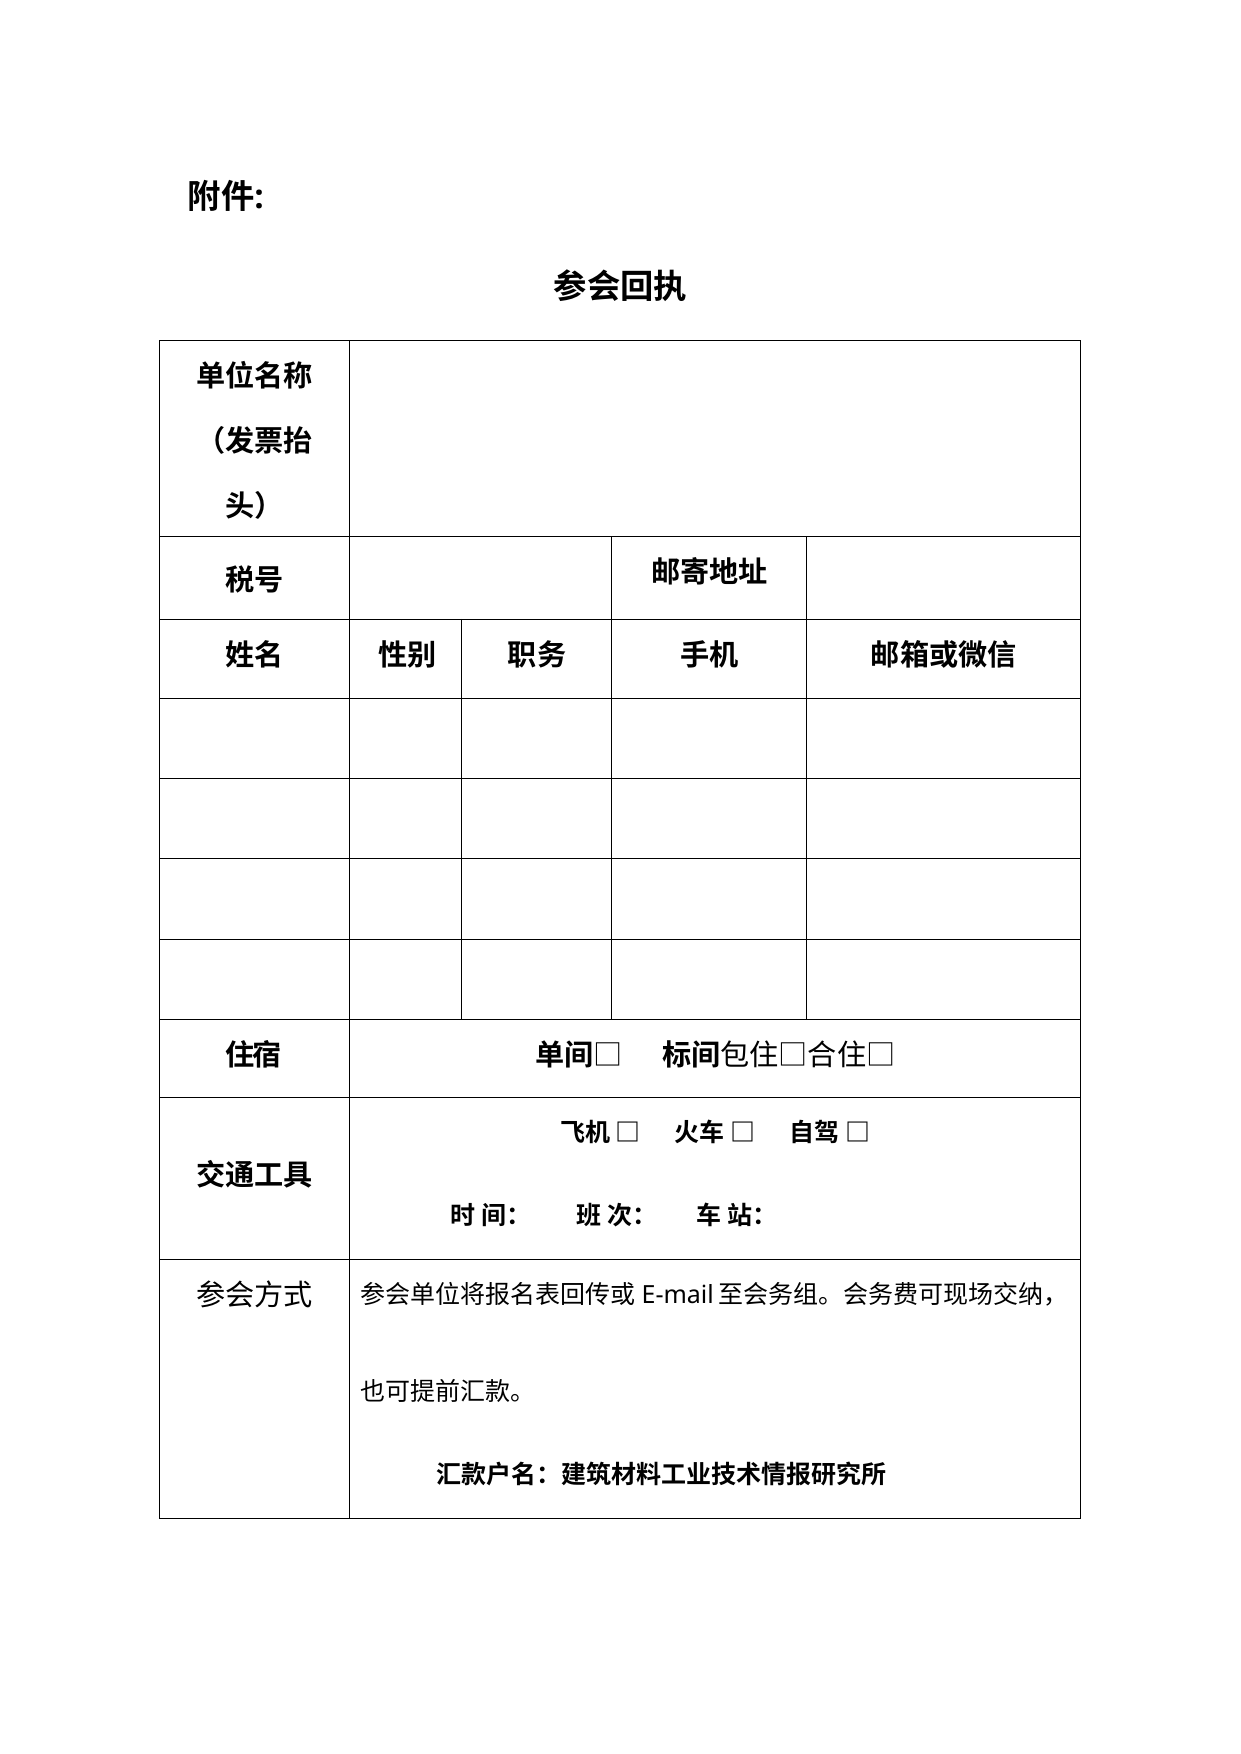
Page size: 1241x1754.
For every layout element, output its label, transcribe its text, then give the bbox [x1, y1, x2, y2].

table_cell 姓名 [160, 620, 349, 697]
table_cell 性别 [350, 620, 461, 697]
text 参会回执 [187, 251, 1053, 316]
table_cell 职务 [462, 620, 611, 697]
table_cell [462, 779, 611, 858]
table_cell [462, 859, 611, 938]
table_cell [462, 940, 611, 1019]
table_cell 邮箱或微信 [807, 620, 1080, 697]
table_cell 住宿 [160, 1020, 349, 1097]
table_cell [350, 537, 611, 619]
table_cell [612, 859, 806, 938]
table_cell 手机 [612, 620, 806, 697]
table_cell 单间□ 标间包住□合住□ [350, 1020, 1080, 1097]
table_cell [160, 699, 349, 778]
table_cell [807, 859, 1080, 938]
table_cell [160, 779, 349, 858]
table_cell [350, 940, 461, 1019]
table_cell [807, 699, 1080, 778]
table_header [350, 341, 1080, 536]
table_cell [807, 940, 1080, 1019]
table_cell [350, 859, 461, 938]
table_cell [612, 940, 806, 1019]
table_header 单位名称 （发票抬头） [160, 341, 349, 536]
table_cell 邮寄地址 [612, 537, 806, 619]
table_cell [160, 859, 349, 938]
table_cell 参会方式 [160, 1260, 349, 1518]
text 附件: [187, 162, 1053, 227]
table_cell 交通工具 [160, 1098, 349, 1259]
table_cell [807, 537, 1080, 619]
table_cell [350, 779, 461, 858]
table_cell [350, 699, 461, 778]
table_cell [612, 699, 806, 778]
table_cell [807, 779, 1080, 858]
table_cell 飞机 □ 火车 □ 自驾 □ 时 间： 班 次： 车 站： [350, 1098, 1080, 1259]
table_cell [462, 699, 611, 778]
table_cell 税号 [160, 537, 349, 619]
table_cell [160, 940, 349, 1019]
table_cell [350, 1260, 1080, 1518]
table_cell [612, 779, 806, 858]
